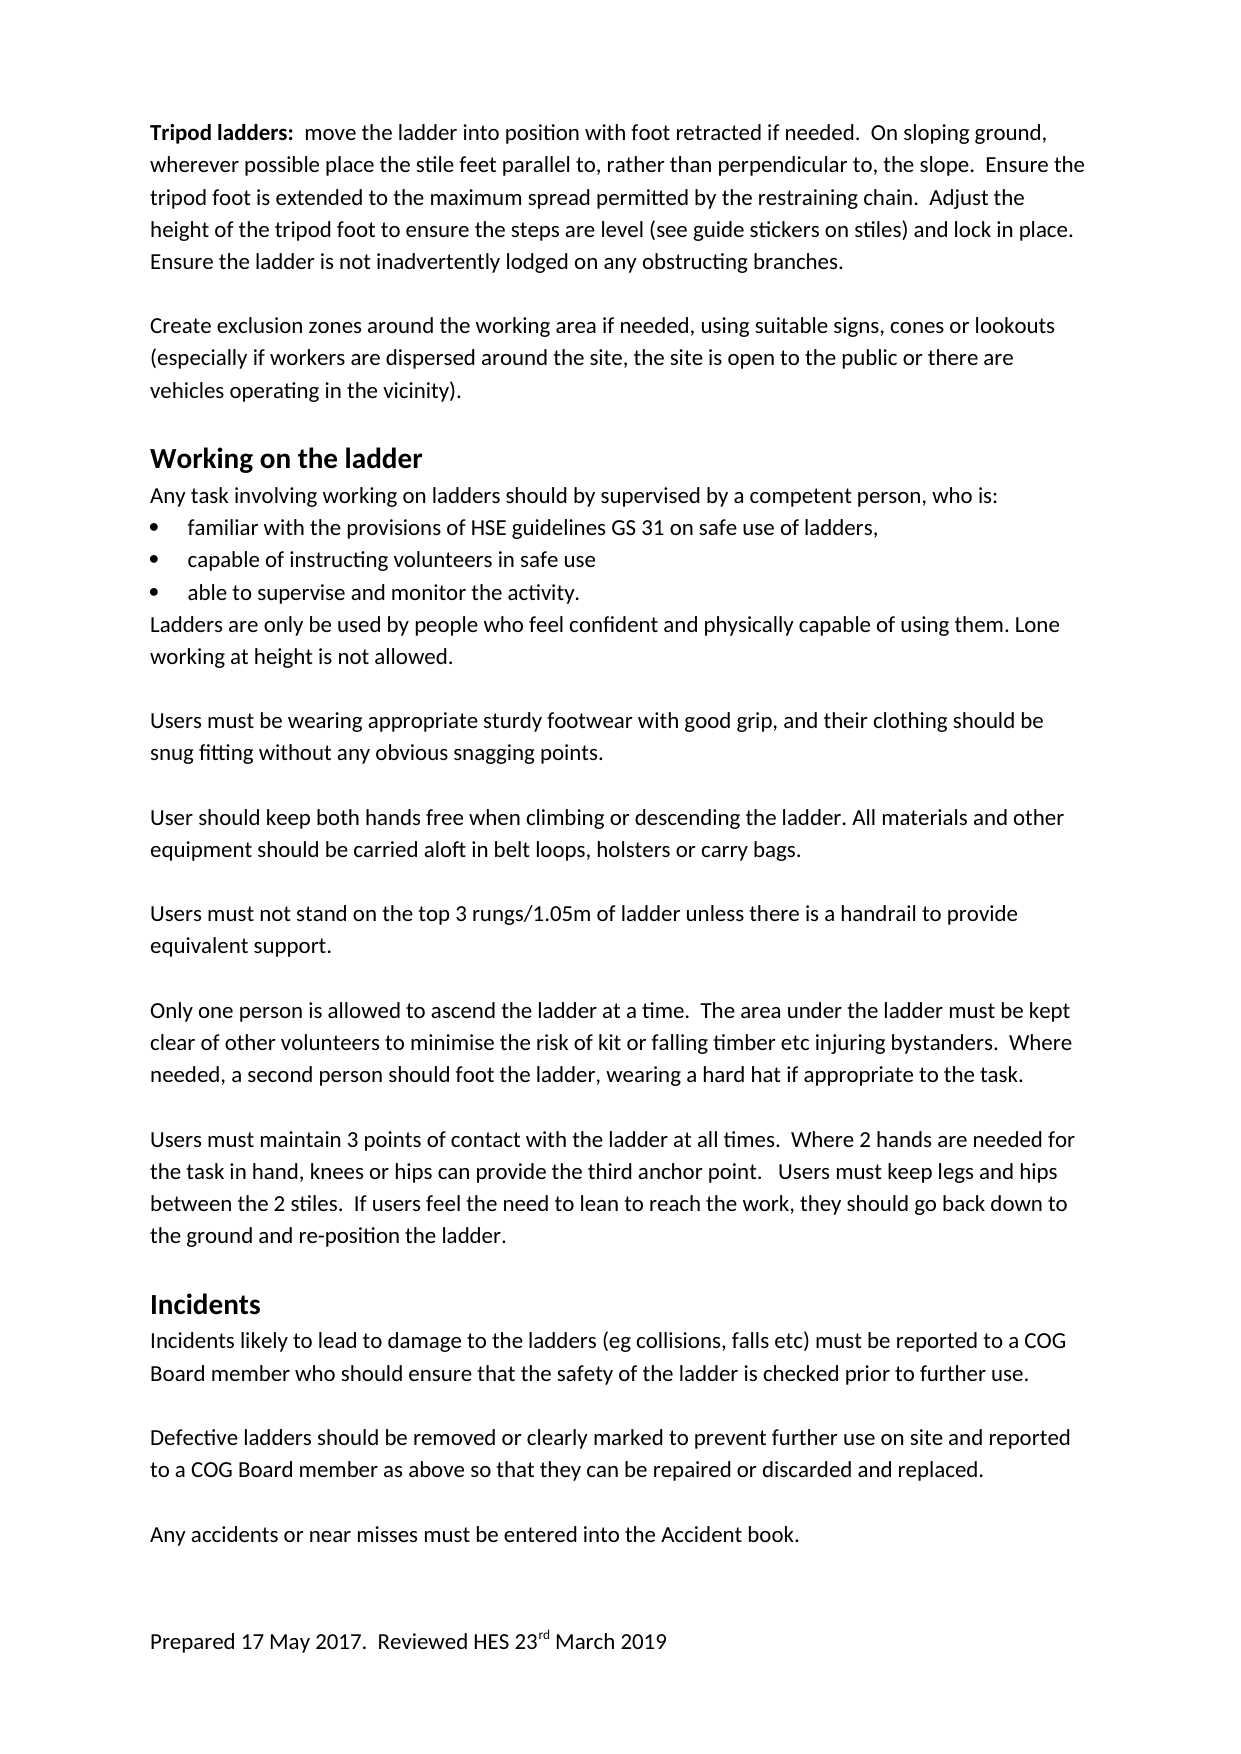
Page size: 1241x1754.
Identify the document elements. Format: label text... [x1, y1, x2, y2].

text Users must be wearing appropriate sturdy footwear with good grip, and their clothing should be snug fitting without any obvious snagging points. [150, 706, 1090, 767]
text Any accidents or near misses must be entered into the Accident book. [150, 1520, 1090, 1548]
text Ladders are only be used by people who feel confident and physically capable of using them. Lone working at height is not allowed. [150, 610, 1090, 670]
text Defective ladders should be removed or clearly marked to prevent further use on site and reported to a COG Board member as above so that they can be repaired or discarded and replaced. [150, 1423, 1090, 1483]
text Incidents likely to lead to damage to the ladders (eg collisions, falls etc) must be reported to a COG Board member who should ensure that the safety of the ladder is checked prior to further use. [150, 1327, 1090, 1387]
text Users must maintain 3 points of contact with the ladder at all times. Where 2 hands are needed for the task in hand, knees or hips can provide the third anchor point. Users must keep legs and hips between the 2 stiles. If users feel the need to lean to reach the work, they should go back down to the ground and re-position the ladder. [150, 1125, 1090, 1249]
text User should keep both hands free when climbing or descending the ladder. All materials and other equipment should be carried aloft in belt loops, holsters or carry bags. [150, 803, 1090, 863]
text Working on the ladder [150, 440, 1090, 476]
text Any task involving working on ladders should by supervised by a competent person, who is: [150, 481, 1090, 509]
text Only one person is allowed to ascend the ladder at a time. The area under the ladder must be kept clear of other volunteers to minimise the risk of kit or falling timber etc injuring bystanders. Where needed, a second person should foot the ladder, wearing a hard hat if appropriate to the task. [150, 996, 1090, 1088]
text Tripod ladders: move the ladder into position with foot retracted if needed. On sloping ground, wherever possible place the stile feet parallel to, rather than perpendicular to, the slope. Ensure the tripod foot is extended to the maximum spread permitted by the restraining chain. Adjust the height of the tripod foot to ensure the steps are level (see guide stickers on stiles) and lock in place. Ensure the ladder is not inadvertently lodged on any obstructing branches. [150, 118, 1090, 275]
list able to supervise and monitor the activity. [150, 578, 1090, 606]
text Create exclusion zones around the working area if needed, using suitable signs, cones or lookouts (especially if workers are dispersed around the site, the site is open to the public or there are vehicles operating in the vicinity). [150, 311, 1090, 404]
text Users must not stand on the top 3 rungs/1.05m of ladder unless there is a handrail to provide equivalent support. [150, 899, 1090, 960]
list capable of instructing volunteers in safe use [150, 545, 1090, 573]
list familiar with the provisions of HSE guidelines GS 31 on safe use of ladders, [150, 513, 1090, 541]
text Incidents [150, 1286, 1090, 1321]
